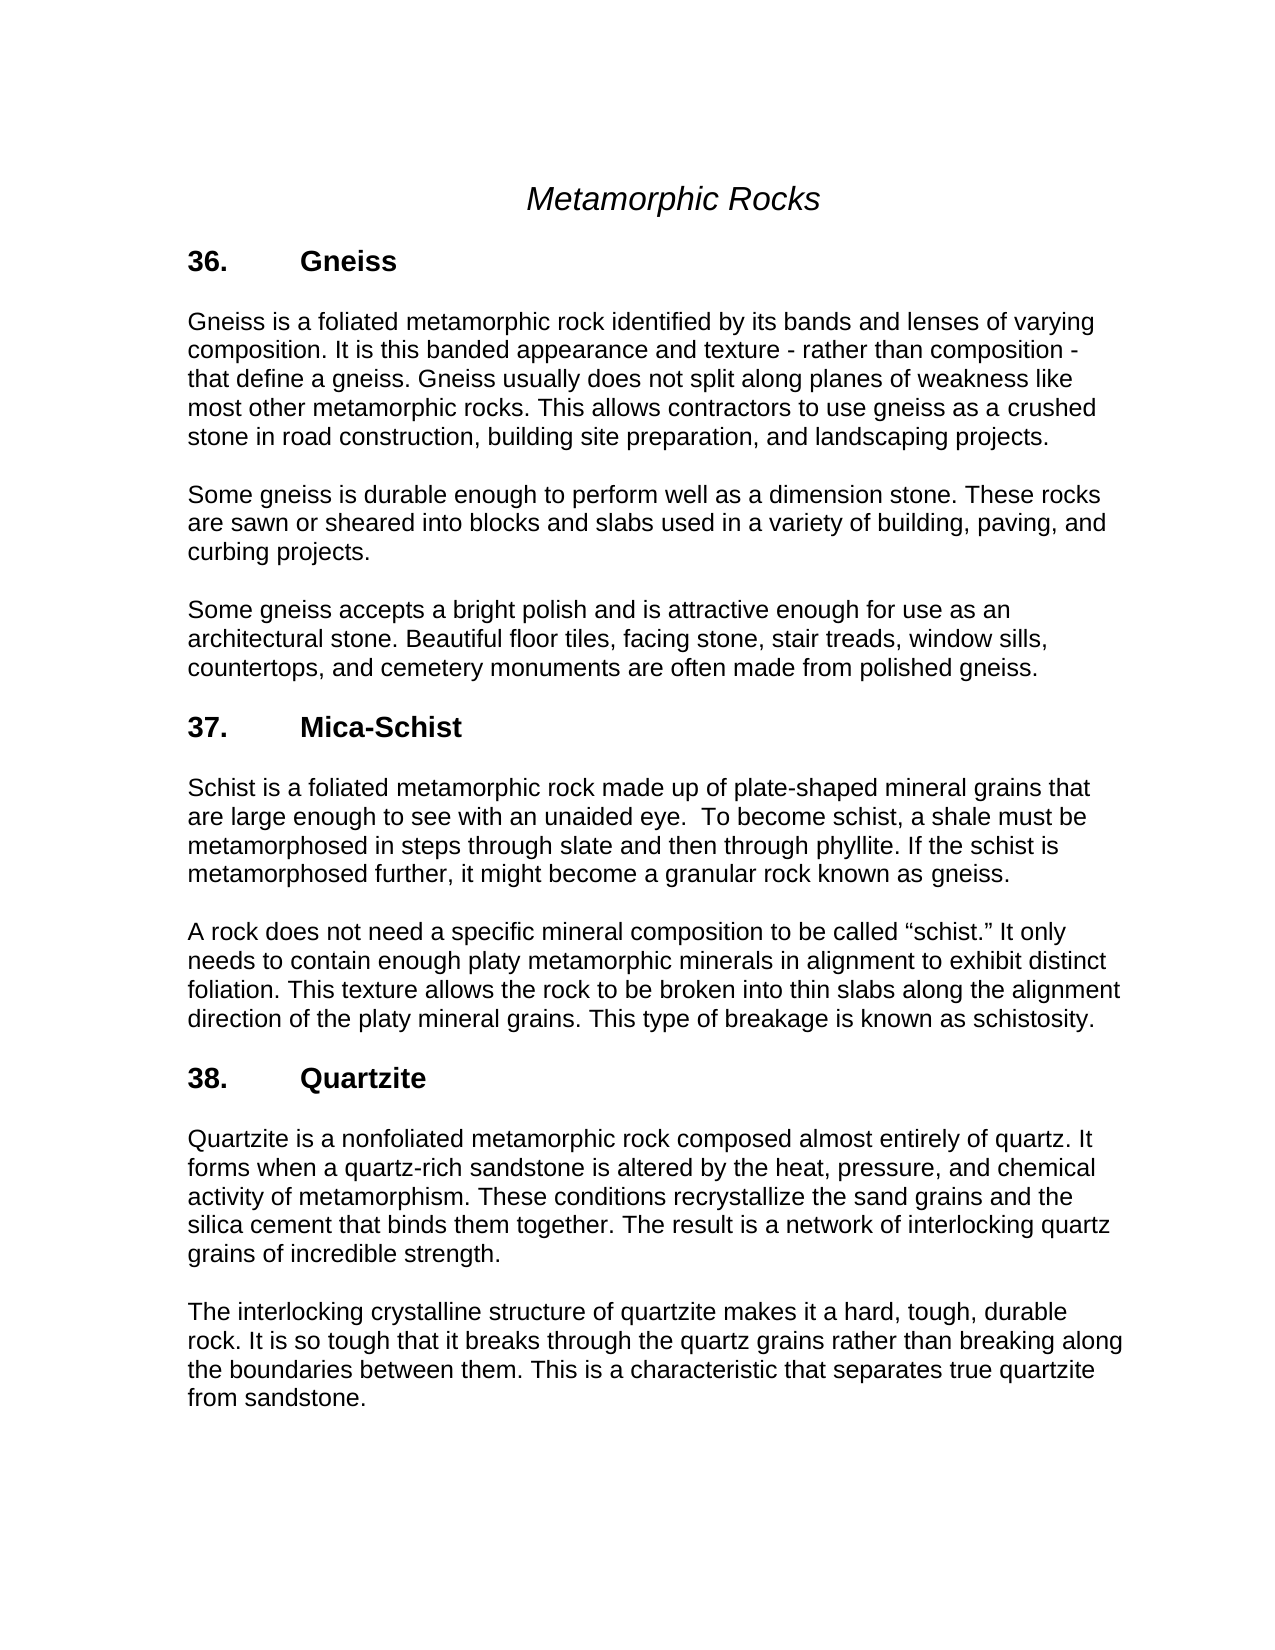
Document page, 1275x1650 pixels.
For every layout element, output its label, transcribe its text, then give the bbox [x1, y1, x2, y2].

text Gneiss is a foliated metamorphic rock identified by its bands and lenses of varying composition. It is this banded appearance and texture - rather than composition - that define a gneiss. Gneiss usually does not split along planes of weakness like most other metamorphic rocks. This allows contractors to use gneiss as a crushed stone in road construction, building site preparation, and landscaping projects. [187, 307, 1125, 450]
list Quartzite [187, 1061, 1125, 1095]
list Gneiss [187, 244, 1125, 277]
list Mica-Schist [187, 710, 1125, 744]
text Some gneiss accepts a bright polish and is attractive enough for use as an architectural stone. Beautiful floor tiles, facing stone, stair treads, window sills, countertops, and cemetery monuments are often made from polished gneiss. [187, 595, 1125, 681]
text Schist is a foliated metamorphic rock made up of plate-shaped mineral grains that are large enough to see with an unaided eye. To become schist, a shale must be metamorphosed in steps through slate and then through phyllite. If the schist is metamorphosed further, it might become a granular rock known as gneiss. [187, 773, 1125, 888]
text Quartzite is a nonfoliated metamorphic rock composed almost entirely of quartz. It forms when a quartz-rich sandstone is altered by the heat, pressure, and chemical activity of metamorphism. These conditions recrystallize the sand grains and the silica cement that binds them together. The result is a network of interlocking quartz grains of incredible strength. [187, 1124, 1125, 1268]
text The interlocking crystalline structure of quartzite makes it a hard, tough, durable rock. It is so tough that it breaks through the quartz grains rather than breaking along the boundaries between them. This is a characteristic that separates true quartzite from sandstone. [187, 1297, 1125, 1412]
text A rock does not need a specific mineral composition to be called “schist.” It only needs to contain enough platy metamorphic minerals in alignment to exhibit distinct foliation. This texture allows the rock to be broken into thin slabs along the alignment direction of the platy mineral grains. This type of breakage is known as schistosity. [187, 917, 1125, 1032]
text Some gneiss is durable enough to perform well as a dimension stone. These rocks are sawn or sheared into blocks and slabs used in a variety of building, paving, and curbing projects. [187, 479, 1125, 566]
list Metamorphic Rocks [225, 179, 1125, 218]
